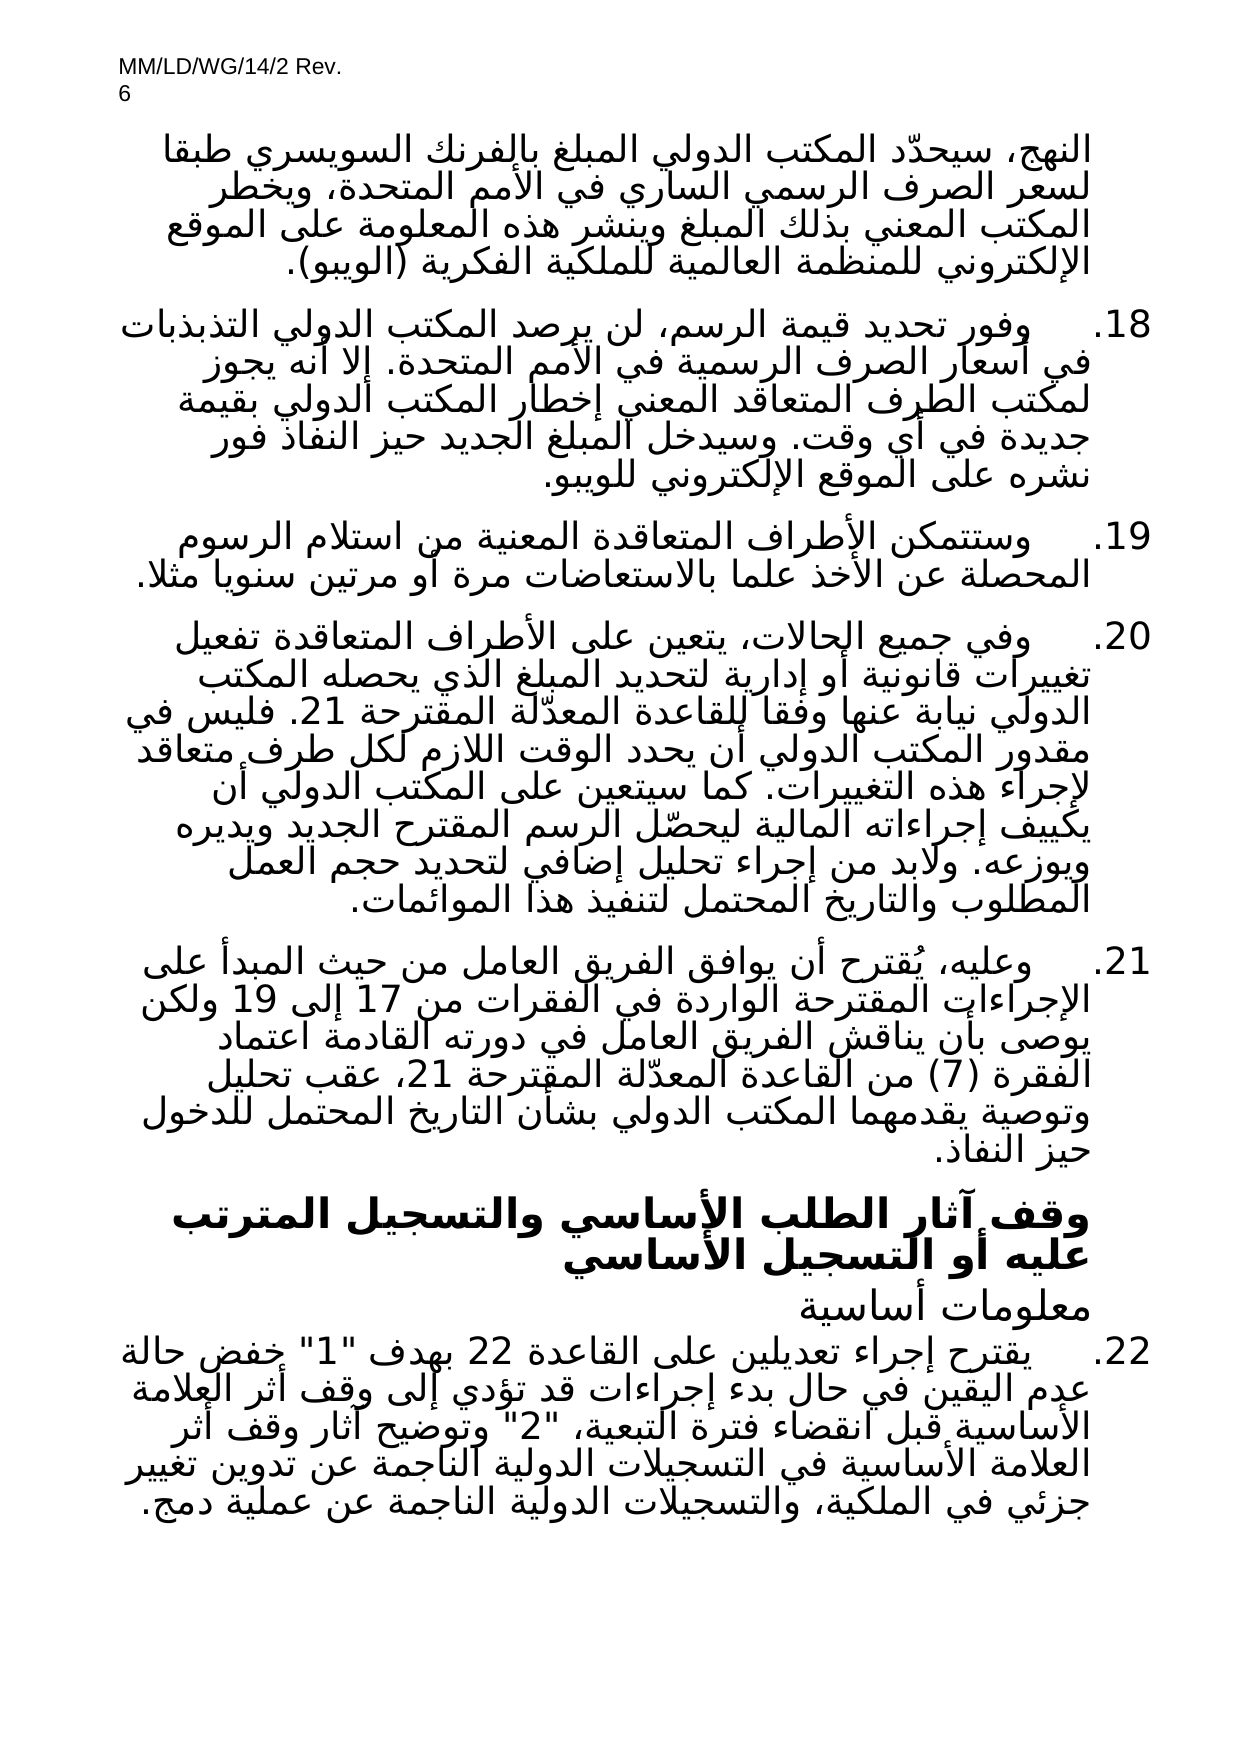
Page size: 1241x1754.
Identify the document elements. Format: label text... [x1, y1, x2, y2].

subtitle معلومات أساسية [118, 1291, 1041, 1328]
subtitle معلومات أساسية [1025, 1291, 1092, 1328]
text وعليه، يُقترح أن يوافق الفريق العامل من حيث المبدأ على الإجراءات المقترحة الواردة في الفقرات من 17 إلى 19 ولكن يوصى بأن يناقش الفريق العامل في دورته القادمة اعتماد الفقرة (7) من القاعدة المعدّلة المقترحة 21، عقب تحليل وتوصية يقدمهما المكتب الدولي بشأن التاريخ المحتمل للدخول حيز النفاذ. [118, 945, 1092, 1170]
text وستتمكن الأطراف المتعاقدة المعنية من استلام الرسوم المحصلة عن الأخذ علما بالاستعاضات مرة أو مرتين سنويا مثلا. [118, 520, 1092, 595]
text يقترح إجراء تعديلين على القاعدة 22 بهدف "1" خفض حالة عدم اليقين في حال بدء إجراءات قد تؤدي إلى وقف أثر العلامة الأساسية قبل انقضاء فترة التبعية، "2" وتوضيح آثار وقف أثر العلامة الأساسية في التسجيلات الدولية الناجمة عن تدوين تغيير جزئي في الملكية، والتسجيلات الدولية الناجمة عن عملية دمج. [118, 1334, 1092, 1522]
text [118, 132, 1092, 282]
text وفور تحديد قيمة الرسم، لن يرصد المكتب الدولي التذبذبات في أسعار الصرف الرسمية في الأمم المتحدة. إلا أنه يجوز لمكتب الطرف المتعاقد المعني إخطار المكتب الدولي بقيمة جديدة في أي وقت. وسيدخل المبلغ الجديد حيز النفاذ فور نشره على الموقع الإلكتروني للويبو. [118, 307, 1092, 495]
subtitle وقف آثار الطلب الأساسي والتسجيل المترتب عليه أو التسجيل الأساسي [118, 1195, 1092, 1278]
text وفي جميع الحالات، يتعين على الأطراف المتعاقدة تفعيل تغييرات قانونية أو إدارية لتحديد المبلغ الذي يحصله المكتب الدولي نيابة عنها وفقا للقاعدة المعدّلة المقترحة 21. فليس في مقدور المكتب الدولي أن يحدد الوقت اللازم لكل طرف متعاقد لإجراء هذه التغييرات. كما سيتعين على المكتب الدولي أن يكييف إجراءاته المالية ليحصّل الرسم المقترح الجديد ويديره ويوزعه. ولابد من إجراء تحليل إضافي لتحديد حجم العمل المطلوب والتاريخ المحتمل لتنفيذ هذا الموائمات. [118, 620, 1092, 920]
